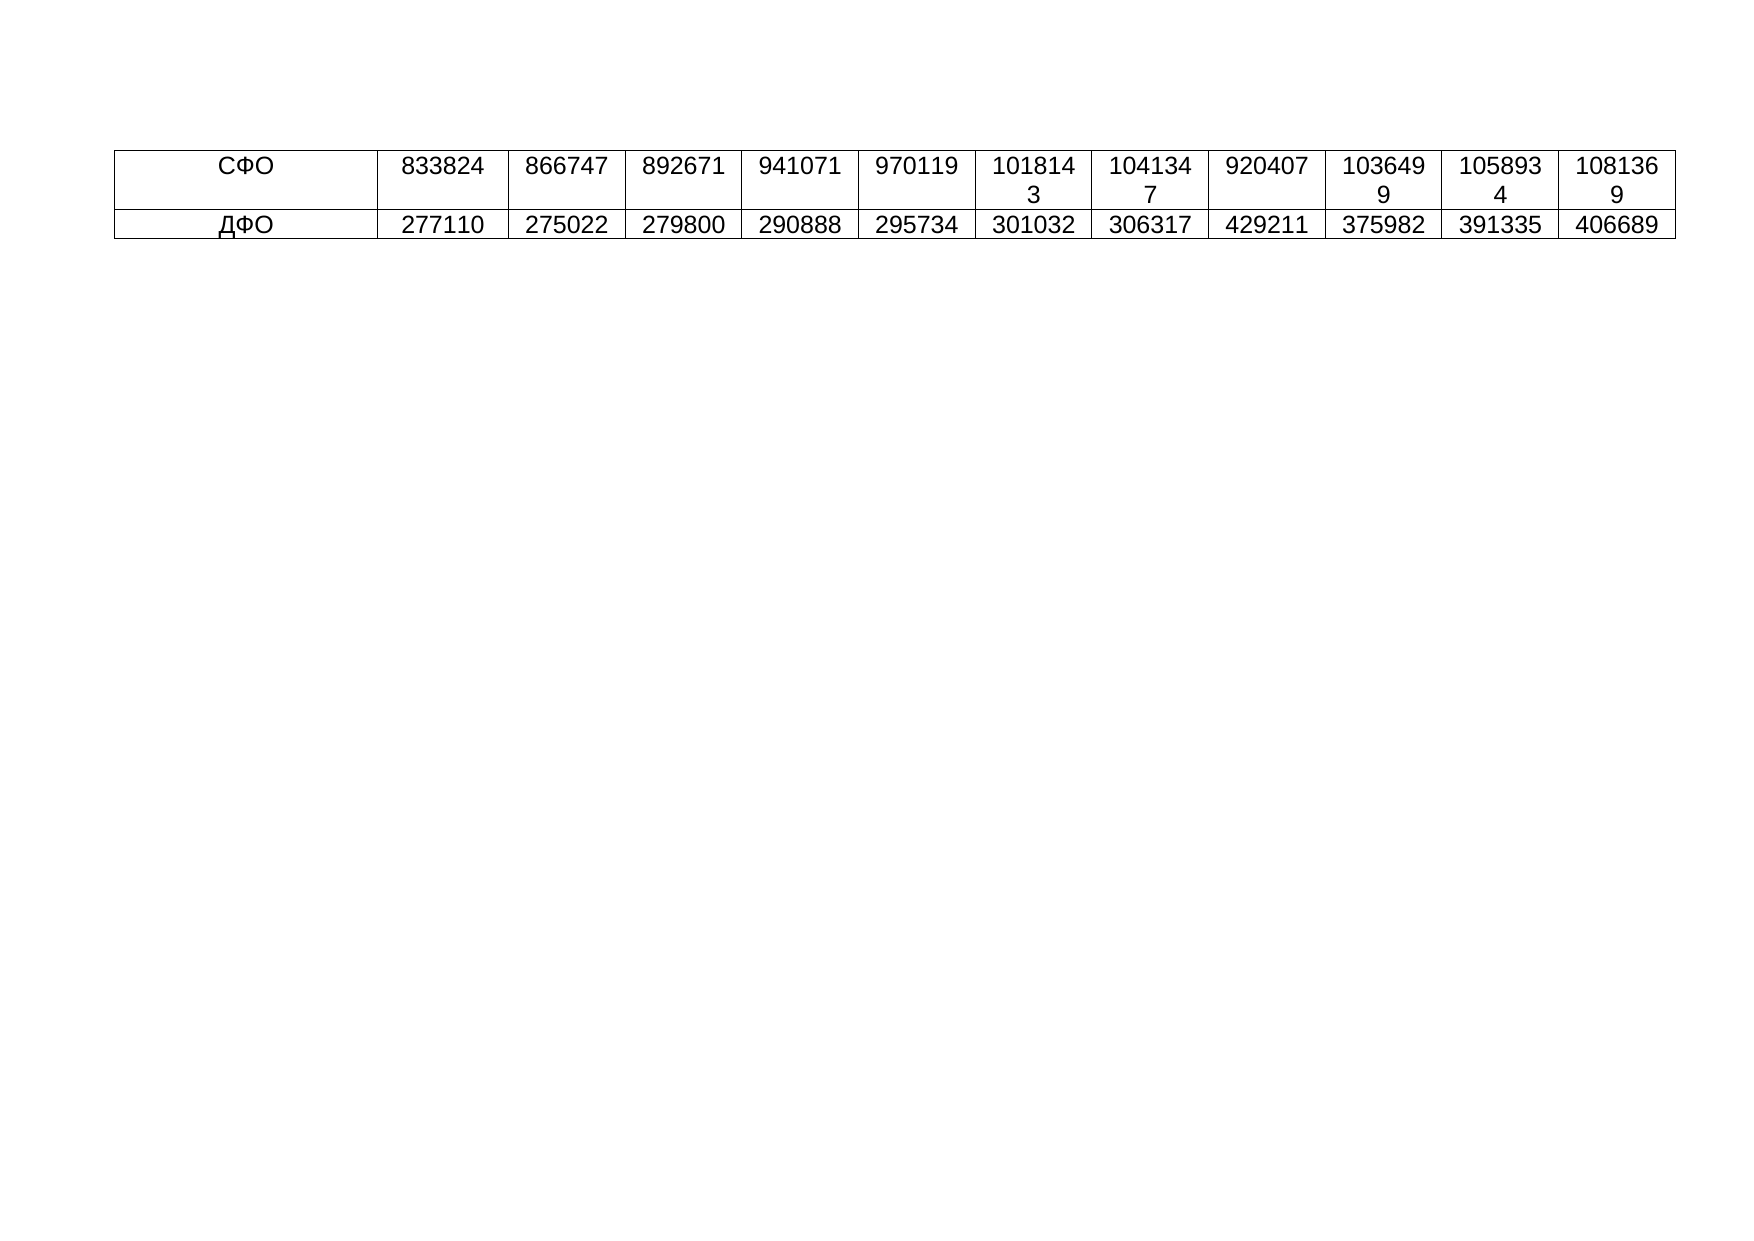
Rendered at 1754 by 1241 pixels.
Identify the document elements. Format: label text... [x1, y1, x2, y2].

table_cell 1081369 [1559, 151, 1675, 208]
table_cell 892671 [626, 151, 741, 208]
table_cell 290888 [742, 210, 858, 238]
table_cell 941071 [742, 151, 858, 208]
table_cell 375982 [1326, 210, 1441, 238]
table_cell 970119 [859, 151, 975, 208]
table_cell ДФО [115, 210, 377, 238]
table_cell СФО [115, 151, 377, 208]
table_cell 391335 [1442, 210, 1558, 238]
table_cell 920407 [1209, 151, 1325, 208]
table_cell 1036499 [1326, 151, 1441, 208]
table_cell 1018143 [976, 151, 1091, 208]
table_cell 429211 [1209, 210, 1325, 238]
table_cell 406689 [1559, 210, 1675, 238]
table_cell 306317 [1092, 210, 1208, 238]
table_cell 866747 [509, 151, 625, 208]
table_cell 275022 [509, 210, 625, 238]
table_cell 295734 [859, 210, 975, 238]
table_cell 301032 [976, 210, 1091, 238]
table_cell 1058934 [1442, 151, 1558, 208]
table_cell 1041347 [1092, 151, 1208, 208]
table_cell 833824 [378, 151, 508, 208]
table_cell 277110 [378, 210, 508, 238]
table_cell 279800 [626, 210, 741, 238]
